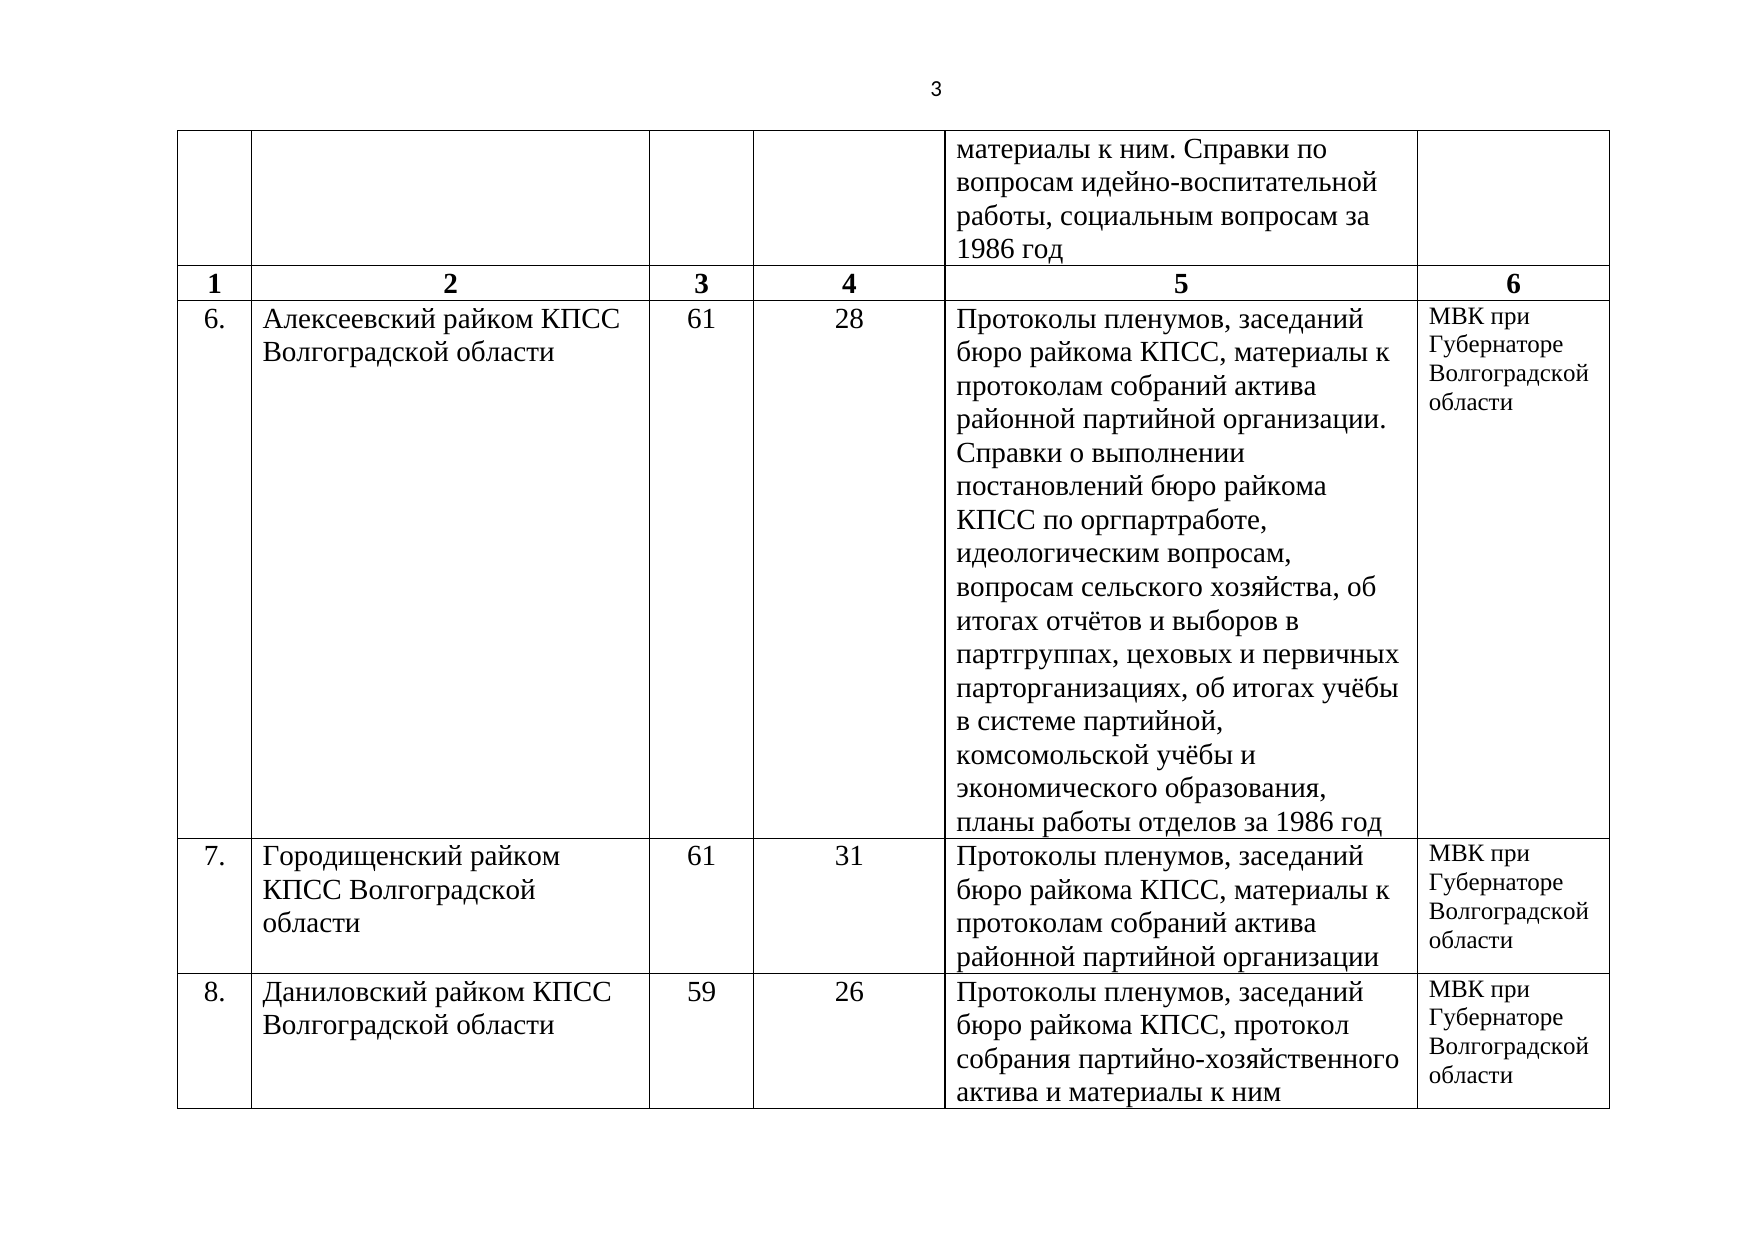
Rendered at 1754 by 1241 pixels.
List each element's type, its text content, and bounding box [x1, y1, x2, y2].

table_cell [946, 131, 1417, 265]
table_cell 31 [754, 839, 944, 973]
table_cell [1418, 131, 1609, 265]
table_cell 5 [946, 266, 1417, 300]
table_cell Протоколы пленумов, заседаний бюро райкома КПСС, протокол собрания партийно-хозяйственного актива и материалы к ним [946, 974, 1417, 1108]
table_cell 5. [178, 131, 251, 265]
table_cell 6. [178, 301, 251, 837]
table_cell Городищенский райком КПСС Волгоградской области [252, 839, 649, 973]
table_cell Протоколы пленумов, заседаний бюро райкома КПСС, материалы к протоколам собраний актива районной партийной организации. Справки о выполнении постановлений бюро райкома КПСС по оргпартработе, идеологическим вопросам, вопросам сельского хозяйства, об итогах отчётов и выборов в партгруппах, цеховых и первичных парторганизациях, об итогах учёбы в системе партийной, комсомольской учёбы и экономического образования, планы работы отделов за 1986 год [946, 301, 1417, 837]
table_cell 3 [650, 266, 753, 300]
table_cell 8. [178, 974, 251, 1108]
table_cell Алексеевский райком КПСС Волгоградской области [252, 301, 649, 837]
table_cell 28 [754, 301, 944, 837]
table_cell Даниловский райком КПСС Волгоградской области [252, 974, 649, 1108]
table_cell 62 [650, 131, 753, 265]
table_cell Протоколы пленумов, заседаний бюро райкома КПСС, материалы к протоколам собраний актива районной партийной организации [946, 839, 1417, 973]
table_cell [252, 131, 649, 265]
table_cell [1418, 974, 1609, 1108]
table_cell МВК при Губернаторе Волгоградской области [1418, 839, 1609, 973]
table_cell 32 [754, 131, 944, 265]
table_cell 1 [178, 266, 251, 300]
table_cell 59 [650, 974, 753, 1108]
table_cell 61 [650, 839, 753, 973]
table_cell 4 [754, 266, 944, 300]
table_cell 2 [252, 266, 649, 300]
table_cell 7. [178, 839, 251, 973]
table_cell 26 [754, 974, 944, 1108]
table_cell 6 [1418, 266, 1609, 300]
table_cell 61 [650, 301, 753, 837]
table_cell МВК при Губернаторе Волгоградской области [1418, 301, 1609, 837]
